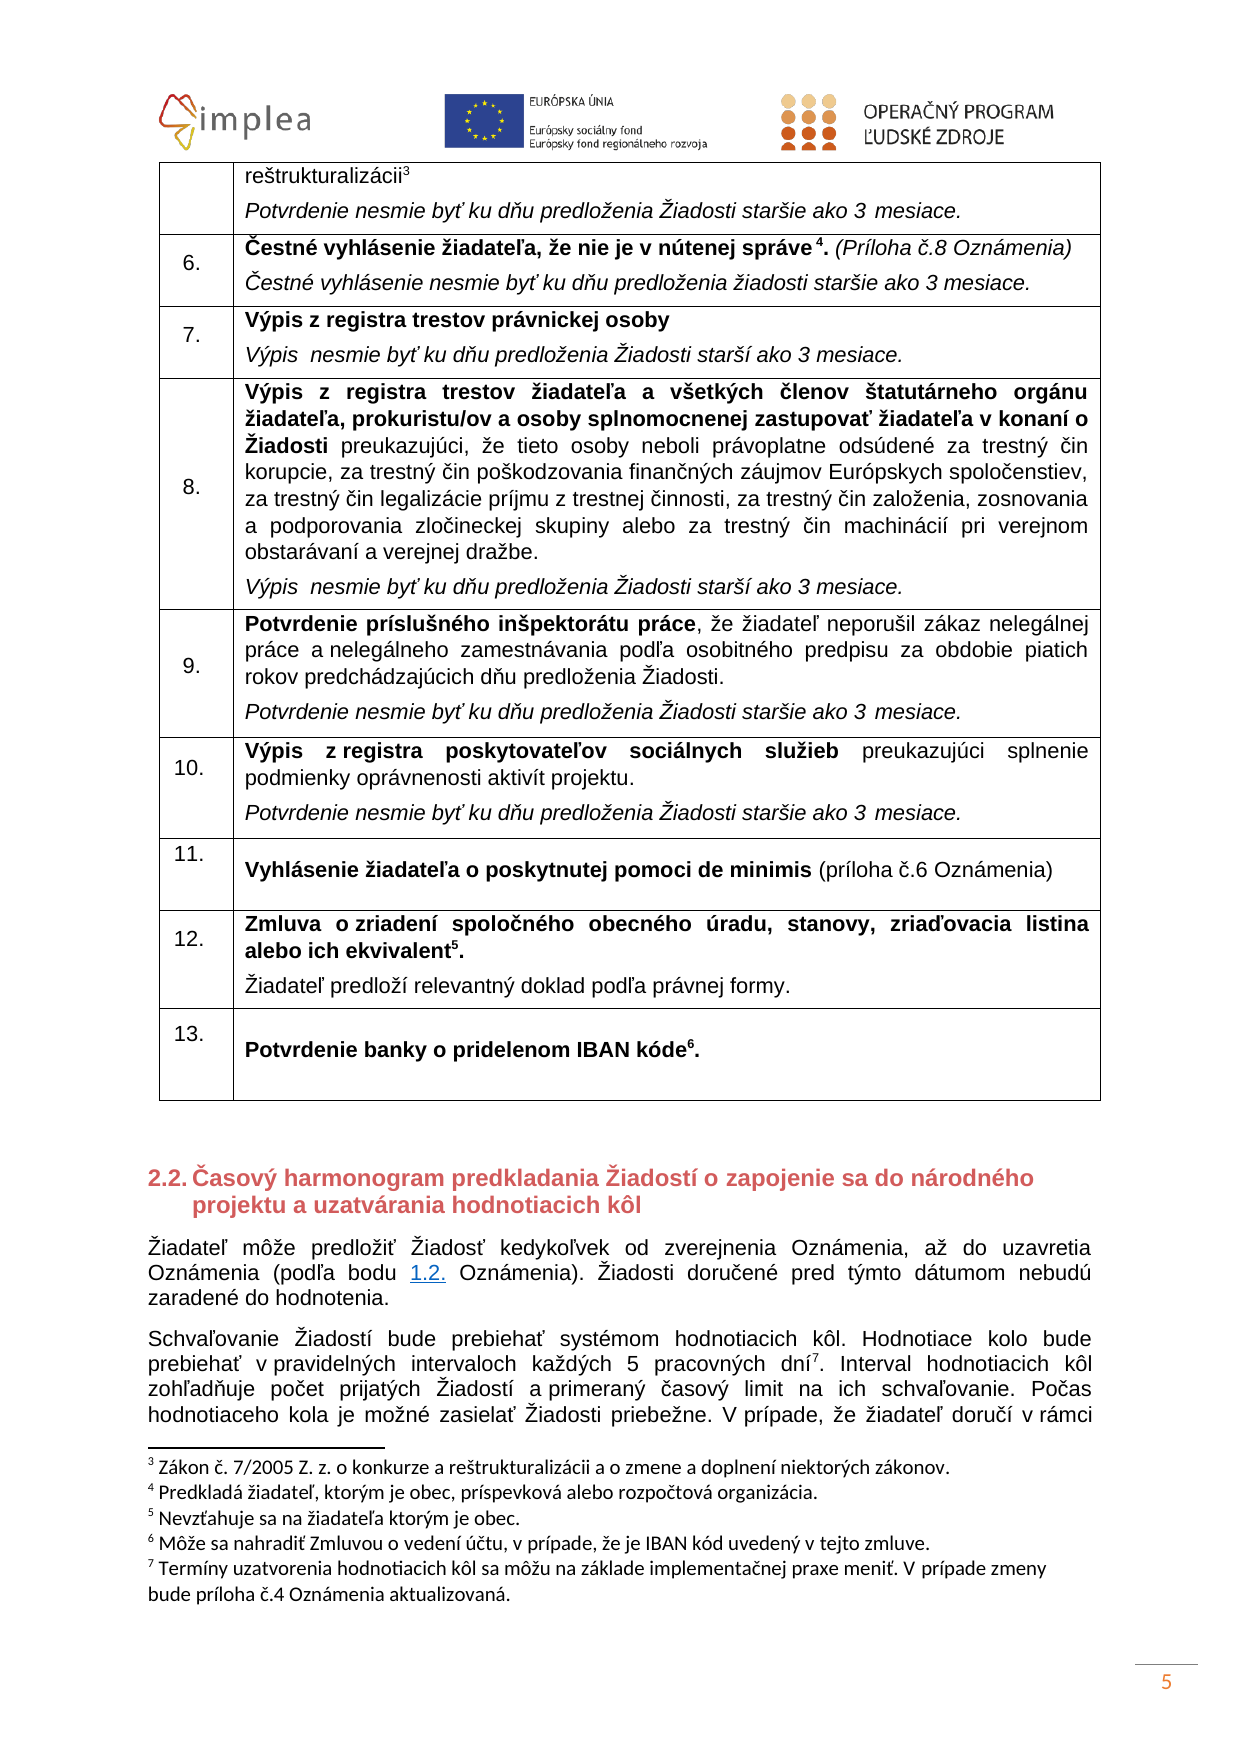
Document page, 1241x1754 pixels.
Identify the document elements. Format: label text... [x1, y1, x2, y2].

table_cell Potvrdenie príslušného inšpektorátu práce, že žiadateľ neporušil zákaz nelegálnej práce a nelegálneho zamestnávania podľa osobitného predpisu za obdobie piatich rokov predchádzajúcich dňu predloženia Žiadosti. Potvrdenie nesmie byť ku dňu predloženia Žiadosti staršie ako 3 mesiace. [234, 725, 1100, 852]
table_cell Výpis z registra trestov právnickej osoby Výpis nesmie byť ku dňu predloženia Žiadosti starší ako 3 mesiace. [234, 422, 1100, 493]
table_cell Potvrdenie banky o pridelenom IBAN kóde. [234, 1124, 1100, 1215]
table_cell [160, 163, 233, 348]
subtitle Časový harmonogram predkladania Žiadostí o zapojenie sa do národného projektu a uzatvárania hodnotiacich kôl [148, 1279, 1093, 1334]
table_cell Výpis z registra trestov žiadateľa a všetkých členov štatutárneho orgánu žiadateľa, prokuristu/ov a osoby splnomocnenej zastupovať žiadateľa v konaní o Žiadosti preukazujúci, že tieto osoby neboli právoplatne odsúdené za trestný čin korupcie, za trestný čin poškodzovania finančných záujmov Európskych spoločenstiev, za trestný čin legalizácie príjmu z trestnej činnosti, za trestný čin založenia, zosnovania a podporovania zločineckej skupiny alebo za trestný čin machinácií pri verejnom obstarávaní a verejnej dražbe. Výpis nesmie byť ku dňu predloženia Žiadosti starší ako 3 mesiace. [234, 494, 1100, 724]
table_cell [160, 1124, 233, 1215]
text Žiadateľ môže predložiť Žiadosť kedykoľvek od zverejnenia Oznámenia, až do uzavretia Oznámenia (podľa bodu 1.2. Oznámenia). Žiadosti doručené pred týmto dátumom nebudú zaradené do hodnotenia. [148, 1349, 1093, 1425]
table_cell [160, 954, 233, 1025]
picture [147, 82, 1093, 163]
table_cell Čestné vyhlásenie žiadateľa, že nie je v nútenej správe . (Príloha č.8 Oznámenia) Čestné vyhlásenie nesmie byť ku dňu predloženia žiadosti staršie ako 3 mesiace. [234, 350, 1100, 421]
table_cell Zmluva o zriadení spoločného obecného úradu, stanovy, zriaďovacia listina alebo ich ekvivalent. Žiadateľ predloží relevantný doklad podľa právnej formy. [234, 1026, 1100, 1123]
table_cell Potvrdenie miestne príslušného súdu preukazujúce splnenie podmienky, že voči žiadateľovi nie je vedené konkurzné konanie, reštrukturalizačné konanie, nie je v konkurze ani v reštrukturalizácii. Podmienka sa nevzťahuje na subjekty podľa § 2 zákona o konkurze a reštrukturalizácii Potvrdenie nesmie byť ku dňu predloženia Žiadosti staršie ako 3 mesiace. [234, 163, 1100, 348]
table_cell [160, 422, 233, 493]
table_cell [160, 1026, 233, 1123]
table_cell Výpis z registra poskytovateľov sociálnych služieb preukazujúci splnenie podmienky oprávnenosti aktivít projektu. Potvrdenie nesmie byť ku dňu predloženia Žiadosti staršie ako 3 mesiace. [234, 853, 1100, 952]
table_cell [160, 725, 233, 852]
table_cell [160, 350, 233, 421]
table_cell [160, 494, 233, 724]
table_cell Vyhlásenie žiadateľa o poskytnutej pomoci de minimis (príloha č.6 Oznámenia) [234, 954, 1100, 1025]
table_cell [160, 853, 233, 952]
